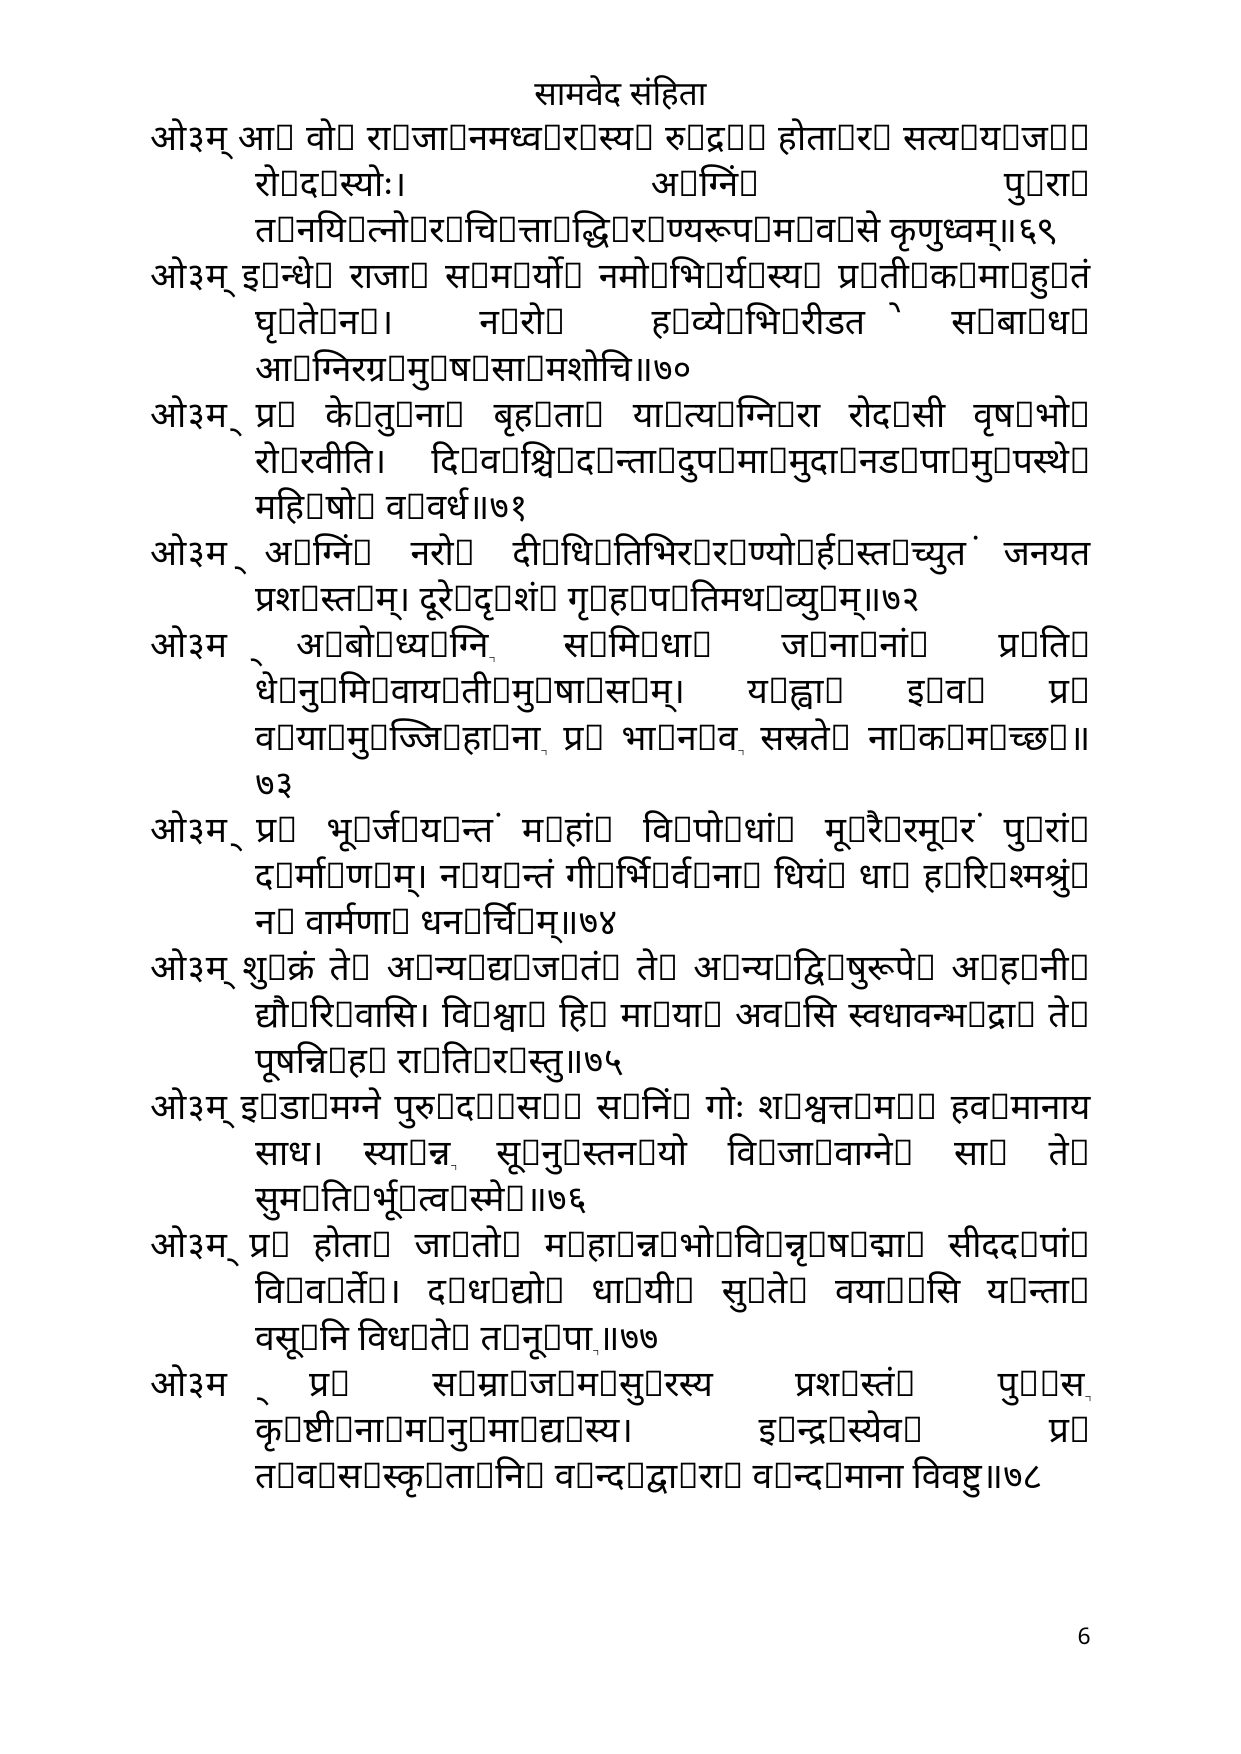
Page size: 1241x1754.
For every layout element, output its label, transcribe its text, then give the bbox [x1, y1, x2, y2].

text ओ३म् प्र होता जातो महान्नभोविन्नृषद्मा सीददपां विवर्ते। दधद्यो धायी सुते वयासि यन्ता वसूनि विधते तनूपा॥७७ [150, 1226, 1090, 1364]
text ओ३म् इडामग्ने पुरुदस सनिं गोः शश्वत्तम हवमानाय साध। स्यान्न सूनुस्तनयो विजावाग्ने सा ते सुमतिर्भूत्वस्मे॥७६ [150, 1087, 1090, 1226]
text ओ३म् शुक्रं ते अन्यद्यजतं ते अन्यद्विषुरूपे अहनी द्यौरिवासि। विश्वा हि माया अवसि स्वधावन्भद्रा ते पूषन्निह रातिरस्तु॥७५ [150, 949, 1090, 1087]
text ओ३म् आ वो राजानमध्वरस्य रुद्र होतार सत्ययज रोदस्योः। अग्निं पुरा तनयित्नोरचित्ताद्धिरण्यरूपमवसे कृणुध्वम्॥६९ [150, 118, 1090, 257]
text ओ३म् प्र भूर्जयन्तं महां विपोधां मूरैरमूरं पुरां दर्माणम्। नयन्तं गीर्भिर्वना धियं धा हरिश्मश्रुं न वार्मणा धनर्चिम्॥७४ [150, 811, 1090, 949]
text ओ३म् इन्धे राजा समर्यो नमोभिर्यस्य प्रतीकमाहुतं घृतेन। नरो हव्येभिरीडते सबाध आग्निरग्रमुषसामशोचि॥७० [150, 257, 1090, 395]
text ओ३म् अग्निं नरो दीधितिभिररण्योर्हस्तच्युतं जनयत प्रशस्तम्। दूरेदृशं गृहपतिमथव्युम्॥७२ [150, 534, 1090, 626]
text ओ३म् प्र केतुना बृहता यात्यग्निरा रोदसी वृषभो रोरवीति। दिवश्चिदन्तादुपमामुदानडपामुपस्थे महिषो ववर्ध॥७१ [150, 395, 1090, 534]
text ओ३म् प्र सम्राजमसुरस्य प्रशस्तं पुस कृष्टीनामनुमाद्यस्य। इन्द्रस्येव प्र तवसस्कृतानि वन्दद्वारा वन्दमाना विवष्टु॥७८ [150, 1364, 1090, 1503]
text ओ३म् अबोध्यग्नि समिधा जनानां प्रति धेनुमिवायतीमुषासम्। यह्वा इव प्र वयामुज्जिहाना प्र भानव सस्रते नाकमच्छ॥७३ [150, 626, 1090, 811]
